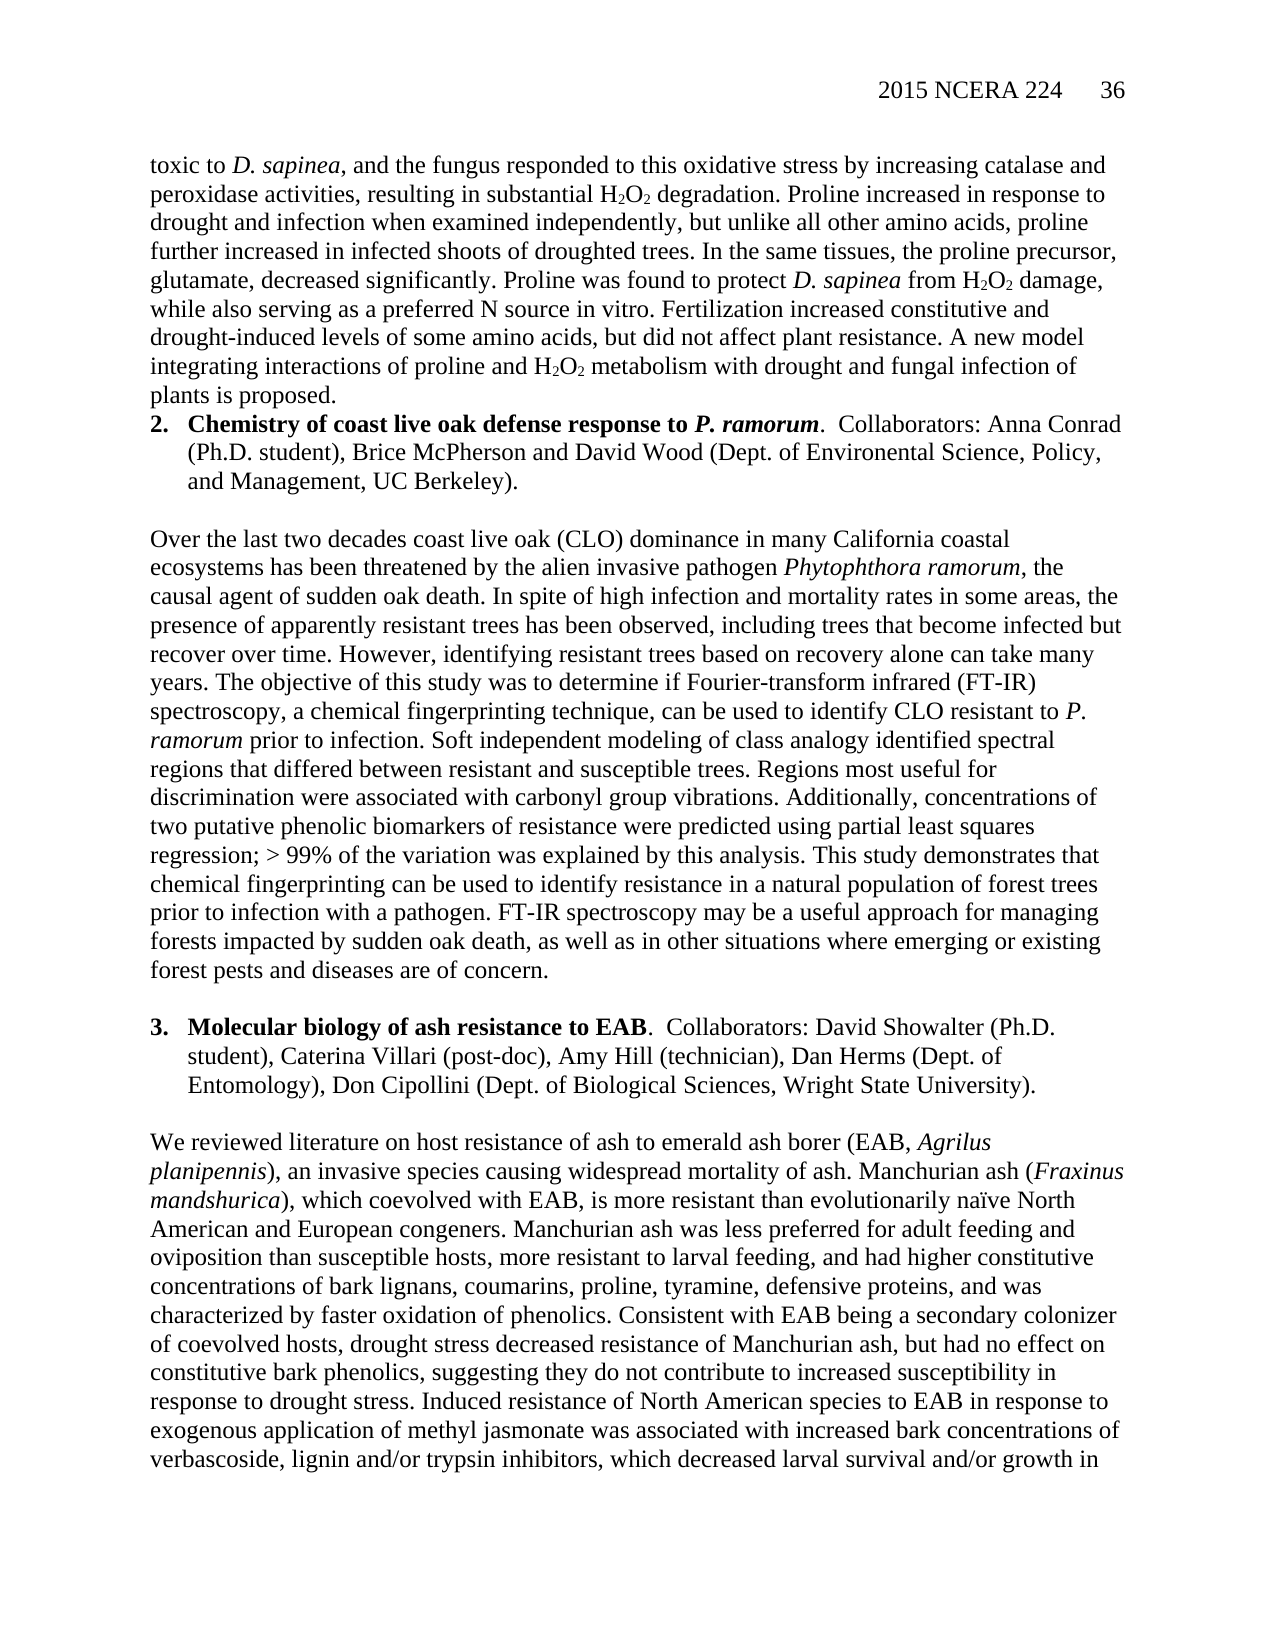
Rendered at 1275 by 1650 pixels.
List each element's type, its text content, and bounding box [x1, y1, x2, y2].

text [150, 1127, 1125, 1472]
text Over the last two decades coast live oak (CLO) dominance in many California coastal ecosystems has been threatened by the alien invasive pathogen Phytophthora ramorum, the causal agent of sudden oak death. In spite of high infection and mortality rates in some areas, the presence of apparently resistant trees has been observed, including trees that become infected but recover over time. However, identifying resistant trees based on recovery alone can take many years. The objective of this study was to determine if Fourier-transform infrared (FT-IR) spectroscopy, a chemical fingerprinting technique, can be used to identify CLO resistant to P. ramorum prior to infection. Soft independent modeling of class analogy identified spectral regions that differed between resistant and susceptible trees. Regions most useful for discrimination were associated with carbonyl group vibrations. Additionally, concentrations of two putative phenolic biomarkers of resistance were predicted using partial least squares regression; > 99% of the variation was explained by this analysis. This study demonstrates that chemical fingerprinting can be used to identify resistance in a natural population of forest trees prior to infection with a pathogen. FT-IR spectroscopy may be a useful approach for managing forests impacted by sudden oak death, as well as in other situations where emerging or existing forest pests and diseases are of concern. [150, 524, 1125, 984]
list Molecular biology of ash resistance to EAB. Collaborators: David Showalter (Ph.D. student), Caterina Villari (post-doc), Amy Hill (technician), Dan Herms (Dept. of Entomology), Don Cipollini (Dept. of Biological Sciences, Wright State University). [150, 1012, 1125, 1099]
list Chemistry of coast live oak defense response to P. ramorum. Collaborators: Anna Conrad (Ph.D. student), Brice McPherson and David Wood (Dept. of Environental Science, Policy, and Management, UC Berkeley). [150, 409, 1125, 495]
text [150, 150, 1125, 409]
